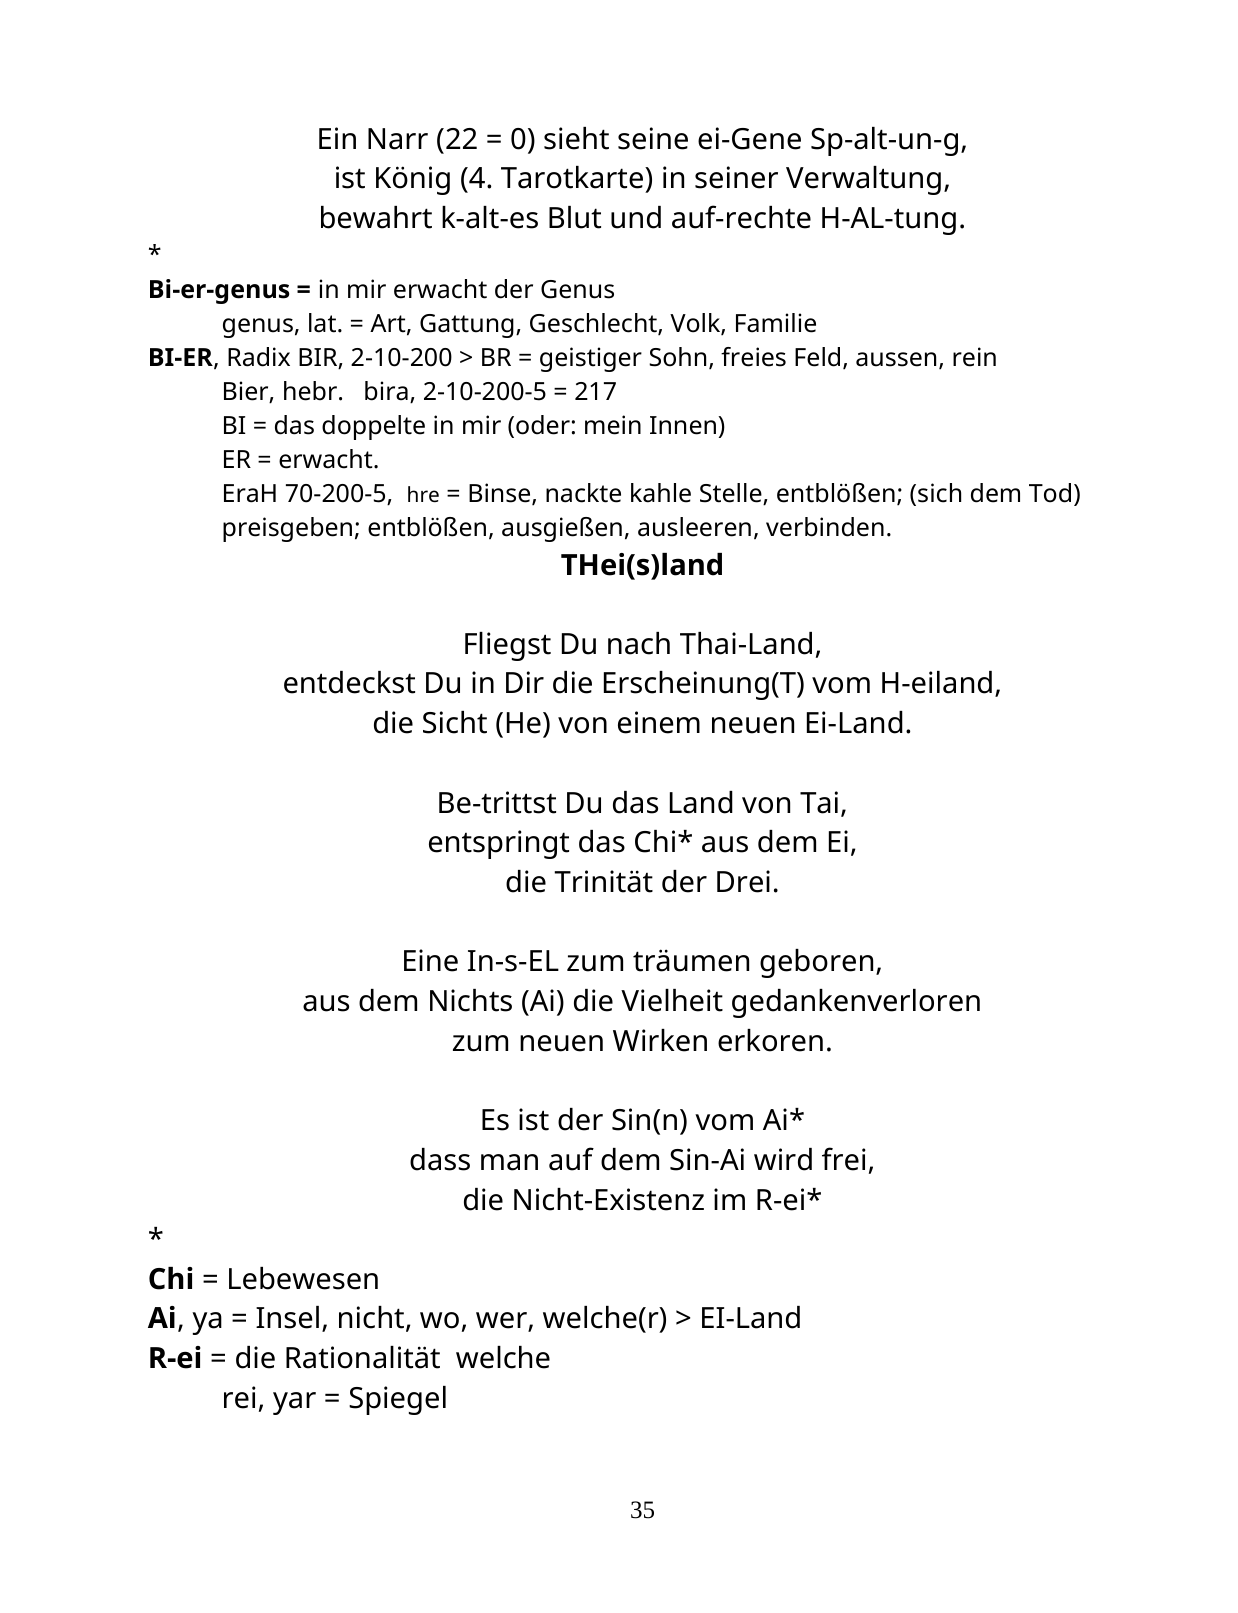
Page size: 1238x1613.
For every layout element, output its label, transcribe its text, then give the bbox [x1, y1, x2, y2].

text ist König (4. Tarotkarte) in seiner Verwaltung, [148, 158, 1137, 197]
text dass man auf dem Sin-Ai wird frei, [148, 1139, 1137, 1179]
text entspringt das Chi* aus dem Ei, [148, 822, 1137, 861]
text die Trinität der Drei. [148, 861, 1137, 901]
text * [148, 1218, 1137, 1258]
text Fliegst Du nach Thai-Land, [148, 623, 1137, 663]
list genus, lat. = Art, Gattung, Geschlecht, Volk, Familie [148, 305, 1137, 339]
text BI-ER, Radix BIR, 2-10-200 > BR = geistiger Sohn, freies Feld, aussen, rein [148, 339, 1137, 373]
list BI = das doppelte in mir (oder: mein Innen) [221, 407, 1137, 442]
text Ai, ya = Insel, nicht, wo, wer, welche(r) > EI-Land [148, 1298, 1137, 1337]
list * [148, 237, 1137, 271]
list Bier, hebr. bira, 2-10-200-5 = 217 [221, 373, 1137, 407]
list Bi-er-genus = in mir erwacht der Genus [148, 271, 1137, 305]
text die Sicht (He) von einem neuen Ei-Land. [148, 702, 1137, 742]
text Chi = Lebewesen [148, 1258, 1137, 1298]
text Ein Narr (22 = 0) sieht seine ei-Gene Sp-alt-un-g, [148, 118, 1137, 158]
text THei(s)land [148, 544, 1137, 583]
text die Nicht-Existenz im R-ei* [148, 1179, 1137, 1218]
text R-ei = die Rationalität welche [148, 1337, 1137, 1377]
text Be-trittst Du das Land von Tai, [148, 782, 1137, 822]
list ER = erwacht. [221, 442, 1137, 476]
text Es ist der Sin(n) vom Ai* [148, 1099, 1137, 1139]
text rei, yar = Spiegel [148, 1377, 1137, 1417]
text aus dem Nichts (Ai) die Vielheit gedankenverloren [148, 980, 1137, 1020]
text bewahrt k-alt-es Blut und auf-rechte H-AL-tung. [148, 197, 1137, 237]
text Eine In-s-EL zum träumen geboren, [148, 941, 1137, 980]
list EraH 70-200-5, hre = Binse, nackte kahle Stelle, entblößen; (sich dem Tod) preisgeben; entblößen, ausgießen, ausleeren, verbinden. [221, 476, 1137, 544]
text entdeckst Du in Dir die Erscheinung(T) vom H-eiland, [148, 663, 1137, 702]
text zum neuen Wirken erkoren. [148, 1020, 1137, 1060]
